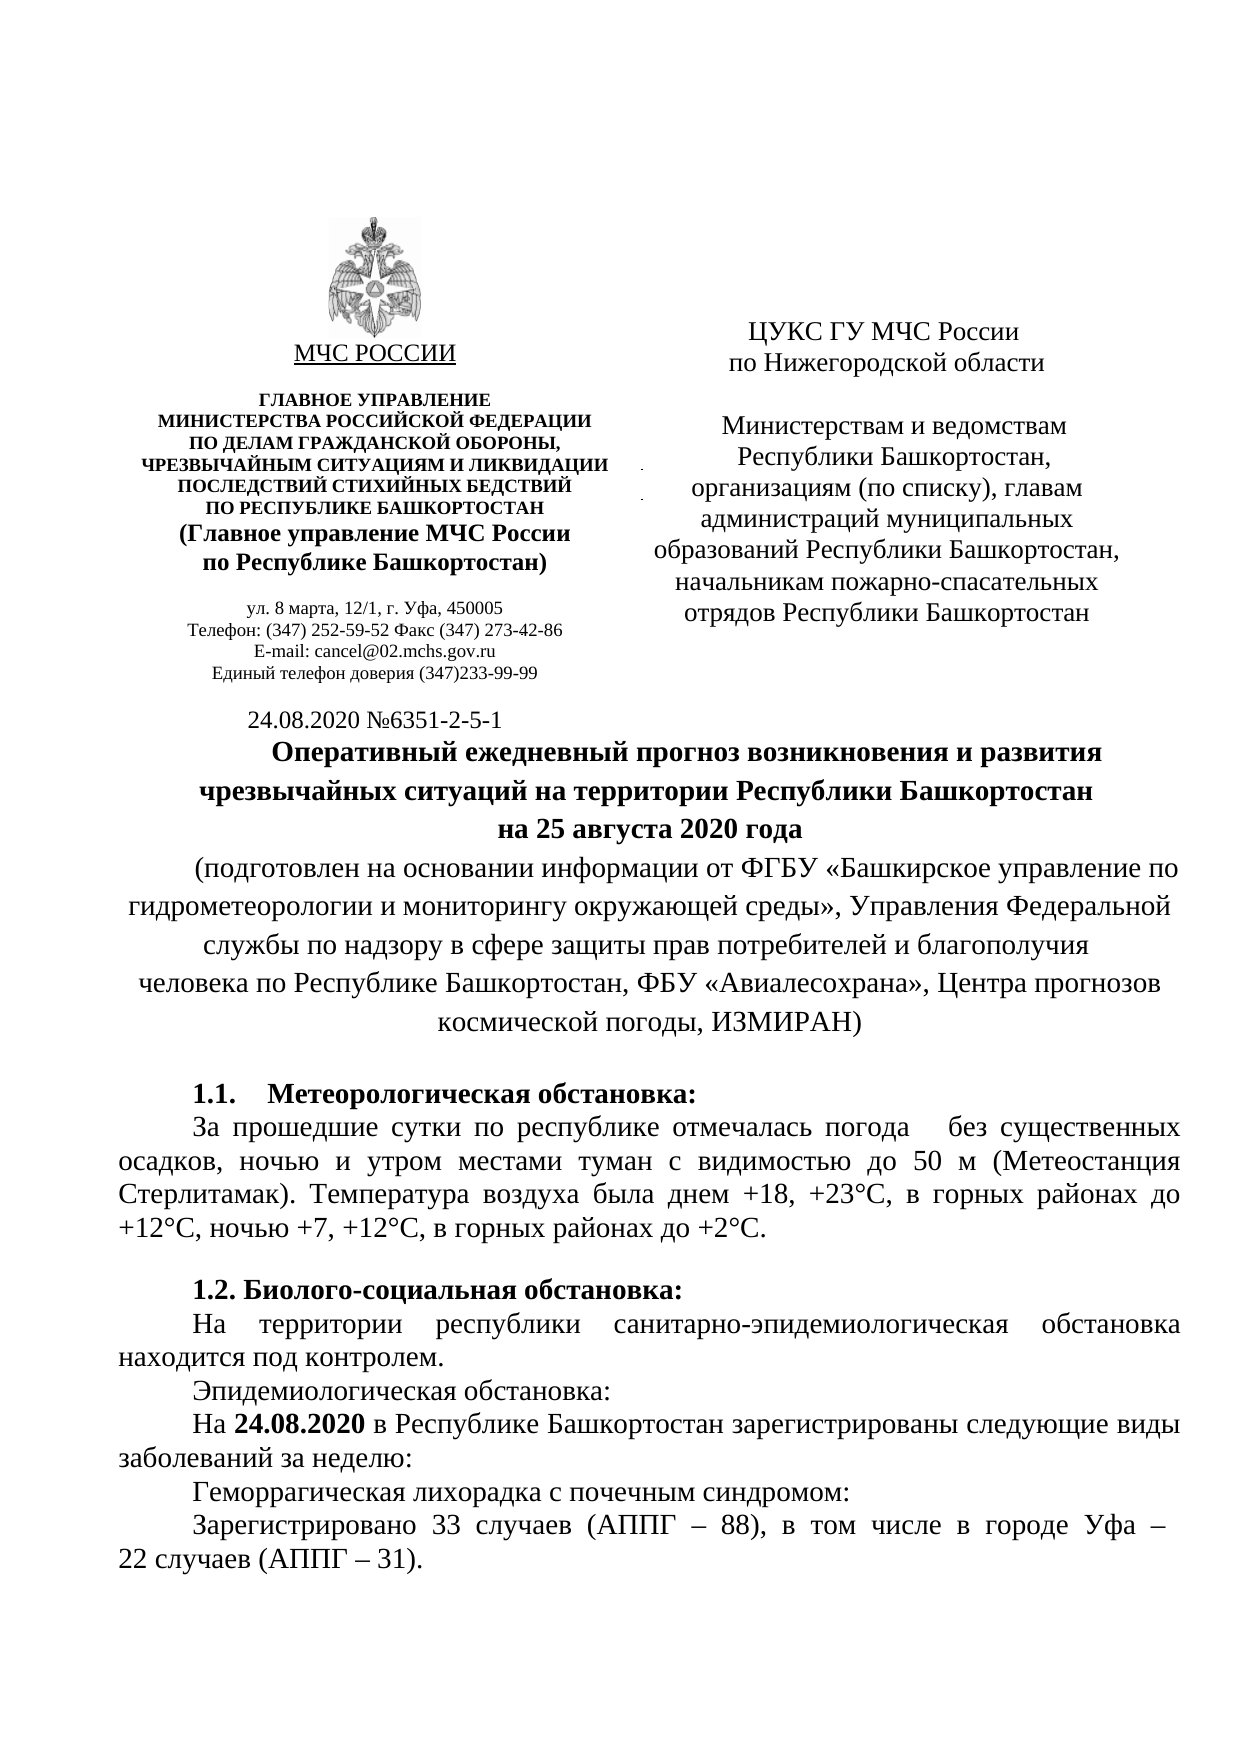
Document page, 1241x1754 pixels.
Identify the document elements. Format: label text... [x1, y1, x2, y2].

text Эпидемиологическая обстановка: [118, 1373, 1181, 1407]
table_header МЧС РОССИИ ГЛАВНОЕ УПРАВЛЕНИЕ МИНИСТЕРСТВА РОССИЙСКОЙ ФЕДЕРАЦИИ ПО ДЕЛАМ ГРАЖДАНСКОЙ ОБОРОНЫ, ЧРЕЗВЫЧАЙНЫМ СИТУАЦИЯМ И ЛИКВИДАЦИИ ПОСЛЕДСТВИЙ СТИХИЙНЫХ БЕДСТВИЙ ПО РЕСПУБЛИКЕ БАШКОРТОСТАН (Главное управление МЧС России по Республике Башкортостан) ул. 8 марта, 12/1, г. Уфа, 450005 Телефон: (347) 252-59-52 Факс (347) 273-42-86 E-mail: cancel@02.mchs.gov.ru Единый телефон доверия (347)233-99-99 24.08.2020 №6351-2-5-1 [118, 217, 631, 734]
text Оперативный ежедневный прогноз возникновения и развития чрезвычайных ситуаций на территории Республики Башкортостан на 25 августа 2020 года [118, 734, 1182, 845]
table_header ЦУКС ГУ МЧС России по Нижегородской области Министерствам и ведомствам Республики Башкортостан, организациям (по списку), главам администраций муниципальных образований Республики Башкортостан, начальникам пожарно-спасательных отрядов Республики Башкортостан [631, 217, 1142, 734]
text На территории республики санитарно-эпидемиологическая обстановка находится под контролем. [118, 1306, 1181, 1373]
text На 24.08.2020 в Республике Башкортостан зарегистрированы следующие виды заболеваний за неделю: [118, 1407, 1181, 1474]
text 1.2. Биолого-социальная обстановка: [118, 1272, 1181, 1306]
text Геморрагическая лихорадка с почечным синдромом: [118, 1474, 1181, 1507]
list Метеорологическая обстановка: [192, 1076, 1181, 1109]
text (подготовлен на основании информации от ФГБУ «Башкирское управление по гидрометеорологии и мониторингу окружающей среды», Управления Федеральной службы по надзору в сфере защиты прав потребителей и благополучия человека по Республике Башкортостан, ФБУ «Авиалесохрана», Центра прогнозов космической погоды, ИЗМИРАН) [118, 850, 1181, 1037]
text За прошедшие сутки по республике отмечалась погода без существенных осадков, ночью и утром местами туман с видимостью до 50 м (Метеостанция Стерлитамак). Температура воздуха была днем +18, +23°С, в горных районах до +12°С, ночью +7, +12°С, в горных районах до +2°С. [118, 1109, 1181, 1244]
text Зарегистрировано 33 случаев (АППГ – 88), в том числе в городе Уфа – 22 случаев (АППГ – 31). [118, 1507, 1181, 1574]
